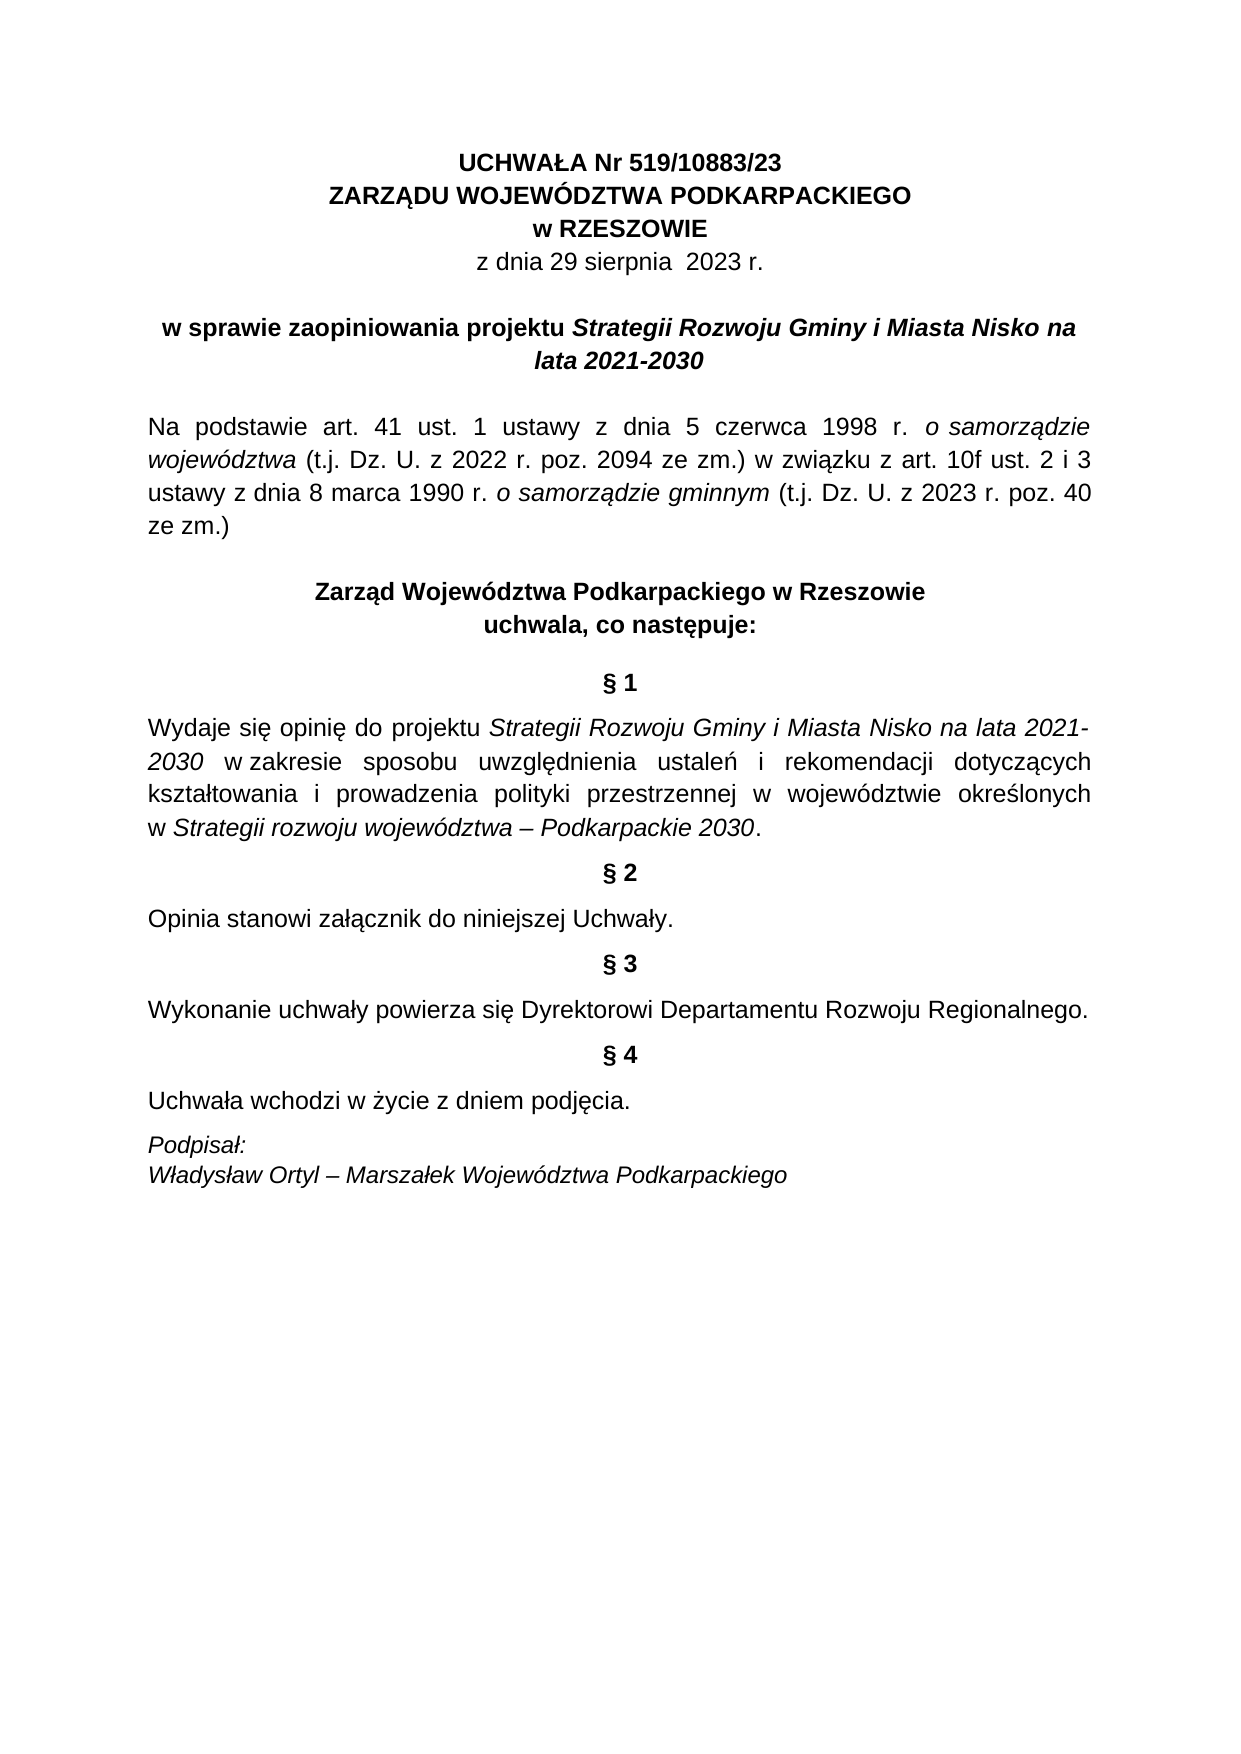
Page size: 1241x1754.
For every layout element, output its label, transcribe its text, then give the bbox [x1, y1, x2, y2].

text § 2 [148, 858, 1093, 887]
text uchwala, co następuje: [148, 610, 1093, 639]
text Podpisał: [148, 1131, 1093, 1159]
text Opinia stanowi załącznik do niniejszej Uchwały. [148, 903, 1093, 932]
text § 4 [148, 1040, 1093, 1069]
text Wydaje się opinię do projektu Strategii Rozwoju Gminy i Miasta Nisko na lata 2021-2030 w zakresie sposobu uwzględnienia ustaleń i rekomendacji dotyczących kształtowania i prowadzenia polityki przestrzennej w województwie określonych w Strategii rozwoju województwa – Podkarpackie 2030. [148, 713, 1093, 841]
text § 3 [148, 949, 1093, 978]
text w sprawie zaopiniowania projektu Strategii Rozwoju Gminy i Miasta Nisko na lata 2021-2030 [148, 280, 1093, 374]
text § 1 [148, 668, 1093, 697]
text Wykonanie uchwały powierza się Dyrektorowi Departamentu Rozwoju Regionalnego. [148, 994, 1093, 1023]
text Na podstawie art. 41 ust. 1 ustawy z dnia 5 czerwca 1998 r. o samorządzie województwa (t.j. Dz. U. z 2022 r. poz. 2094 ze zm.) w związku z art. 10f ust. 2 i 3 ustawy z dnia 8 marca 1990 r. o samorządzie gminnym (t.j. Dz. U. z 2023 r. poz. 40 ze zm.) [148, 412, 1093, 539]
text Uchwała wchodzi w życie z dniem podjęcia. [148, 1086, 1093, 1114]
text Zarząd Województwa Podkarpackiego w Rzeszowie [148, 577, 1093, 606]
text Władysław Ortyl – Marszałek Województwa Podkarpackiego [148, 1161, 1093, 1188]
text UCHWAŁA Nr 519/10883/23 ZARZĄDU WOJEWÓDZTWA PODKARPACKIEGO w RZESZOWIE z dnia 29 sierpnia 2023 r. [148, 148, 1093, 275]
